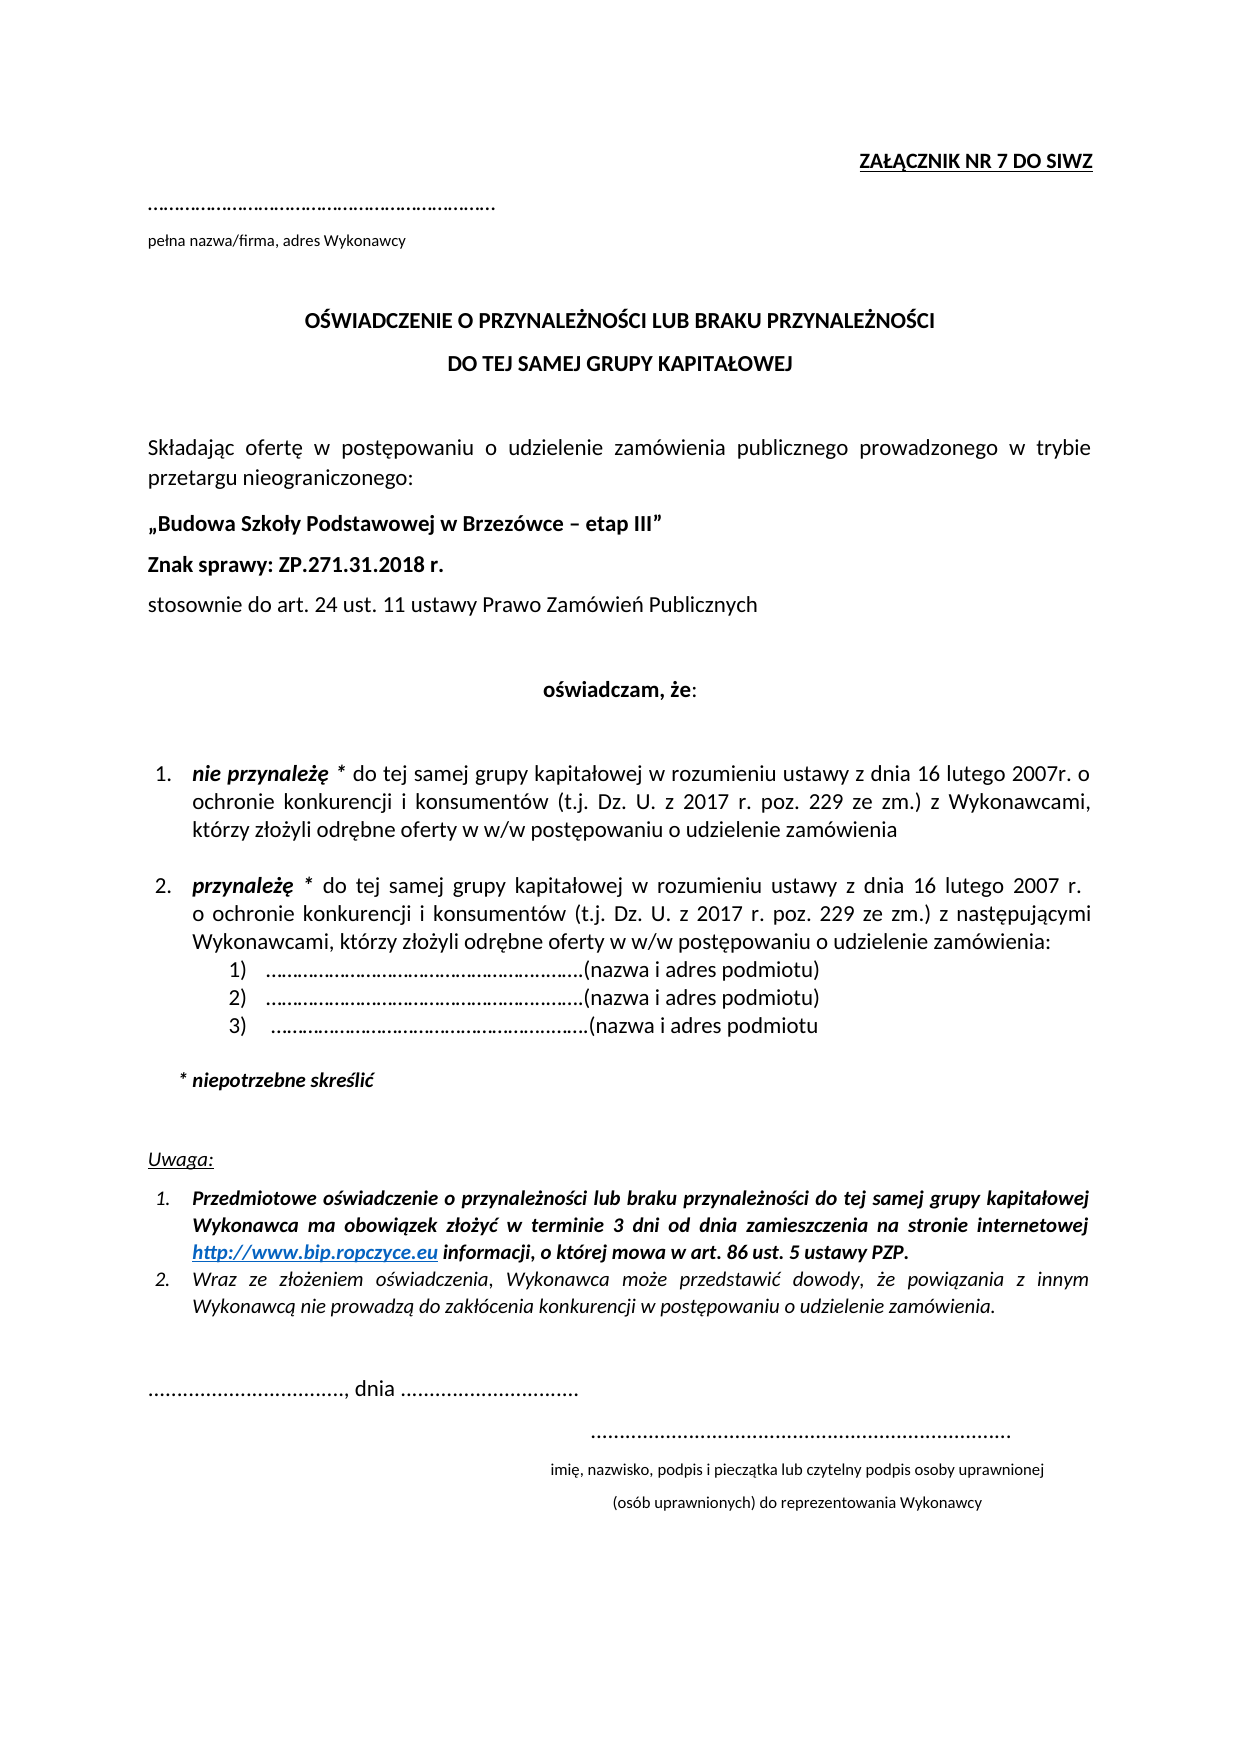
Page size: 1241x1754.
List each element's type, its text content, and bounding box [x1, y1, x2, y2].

text ………………………………………………………… [148, 188, 502, 216]
text OŚWIADCZENIE O PRZYNALEŻNOŚCI LUB BRAKU PRZYNALEŻNOŚCI [148, 307, 1093, 335]
list przynależę * do tej samej grupy kapitałowej w rozumieniu ustawy z dnia 16 lutego 2007 r. o ochronie konkurencji i konsumentów (t.j. Dz. U. z 2017 r. poz. 229 ze zm.) z następującymi Wykonawcami, którzy złożyli odrębne oferty w w/w postępowaniu o udzielenie zamówienia: [154, 871, 1093, 955]
text pełna nazwa/firma, adres Wykonawcy [148, 231, 472, 251]
text ZAŁĄCZNIK NR 7 DO SIWZ [148, 148, 1093, 174]
text Znak sprawy: ZP.271.31.2018 r. [148, 550, 1093, 578]
text * niepotrzebne skreślić [88, 1067, 1093, 1093]
text .................................., dnia ............................... [148, 1374, 1093, 1402]
list ……………………………………………..…….(nazwa i adres podmiotu) [228, 983, 1093, 1011]
text „Budowa Szkoły Podstawowej w Brzezówce – etap III” [148, 509, 1093, 537]
list Wraz ze złożeniem oświadczenia, Wykonawca może przedstawić dowody, że powiązania z innym Wykonawcą nie prowadzą do zakłócenia konkurencji w postępowaniu o udzielenie zamówienia. [154, 1266, 1093, 1318]
list ……………………………………………..…….(nazwa i adres podmiotu [228, 1011, 1093, 1039]
list ……………………………………………..…….(nazwa i adres podmiotu) [228, 955, 1093, 983]
text ......................................................................... [576, 1417, 1093, 1445]
list Przedmiotowe oświadczenie o przynależności lub braku przynależności do tej samej grupy kapitałowej Wykonawca ma obowiązek złożyć w terminie 3 dni od dnia zamieszczenia na stronie internetowej http://www.bip.ropczyce.eu informacji, o której mowa w art. 86 ust. 5 ustawy PZP. [155, 1185, 1093, 1264]
text oświadczam, że: [88, 675, 1093, 703]
list nie przynależę * do tej samej grupy kapitałowej w rozumieniu ustawy z dnia 16 lutego 2007r. o ochronie konkurencji i konsumentów (t.j. Dz. U. z 2017 r. poz. 229 ze zm.) z Wykonawcami, którzy złożyli odrębne oferty w w/w postępowaniu o udzielenie zamówienia [154, 759, 1093, 843]
text stosownie do art. 24 ust. 11 ustawy Prawo Zamówień Publicznych [88, 590, 1093, 618]
text DO TEJ SAMEJ GRUPY KAPITAŁOWEJ [148, 349, 1093, 377]
text (osób uprawnionych) do reprezentowania Wykonawcy [502, 1493, 1093, 1513]
text Składając ofertę w postępowaniu o udzielenie zamówienia publicznego prowadzonego w trybie przetargu nieograniczonego: [148, 433, 1093, 491]
text Uwaga: [148, 1146, 1093, 1171]
text imię, nazwisko, podpis i pieczątka lub czytelny podpis osoby uprawnionej [502, 1459, 1093, 1479]
